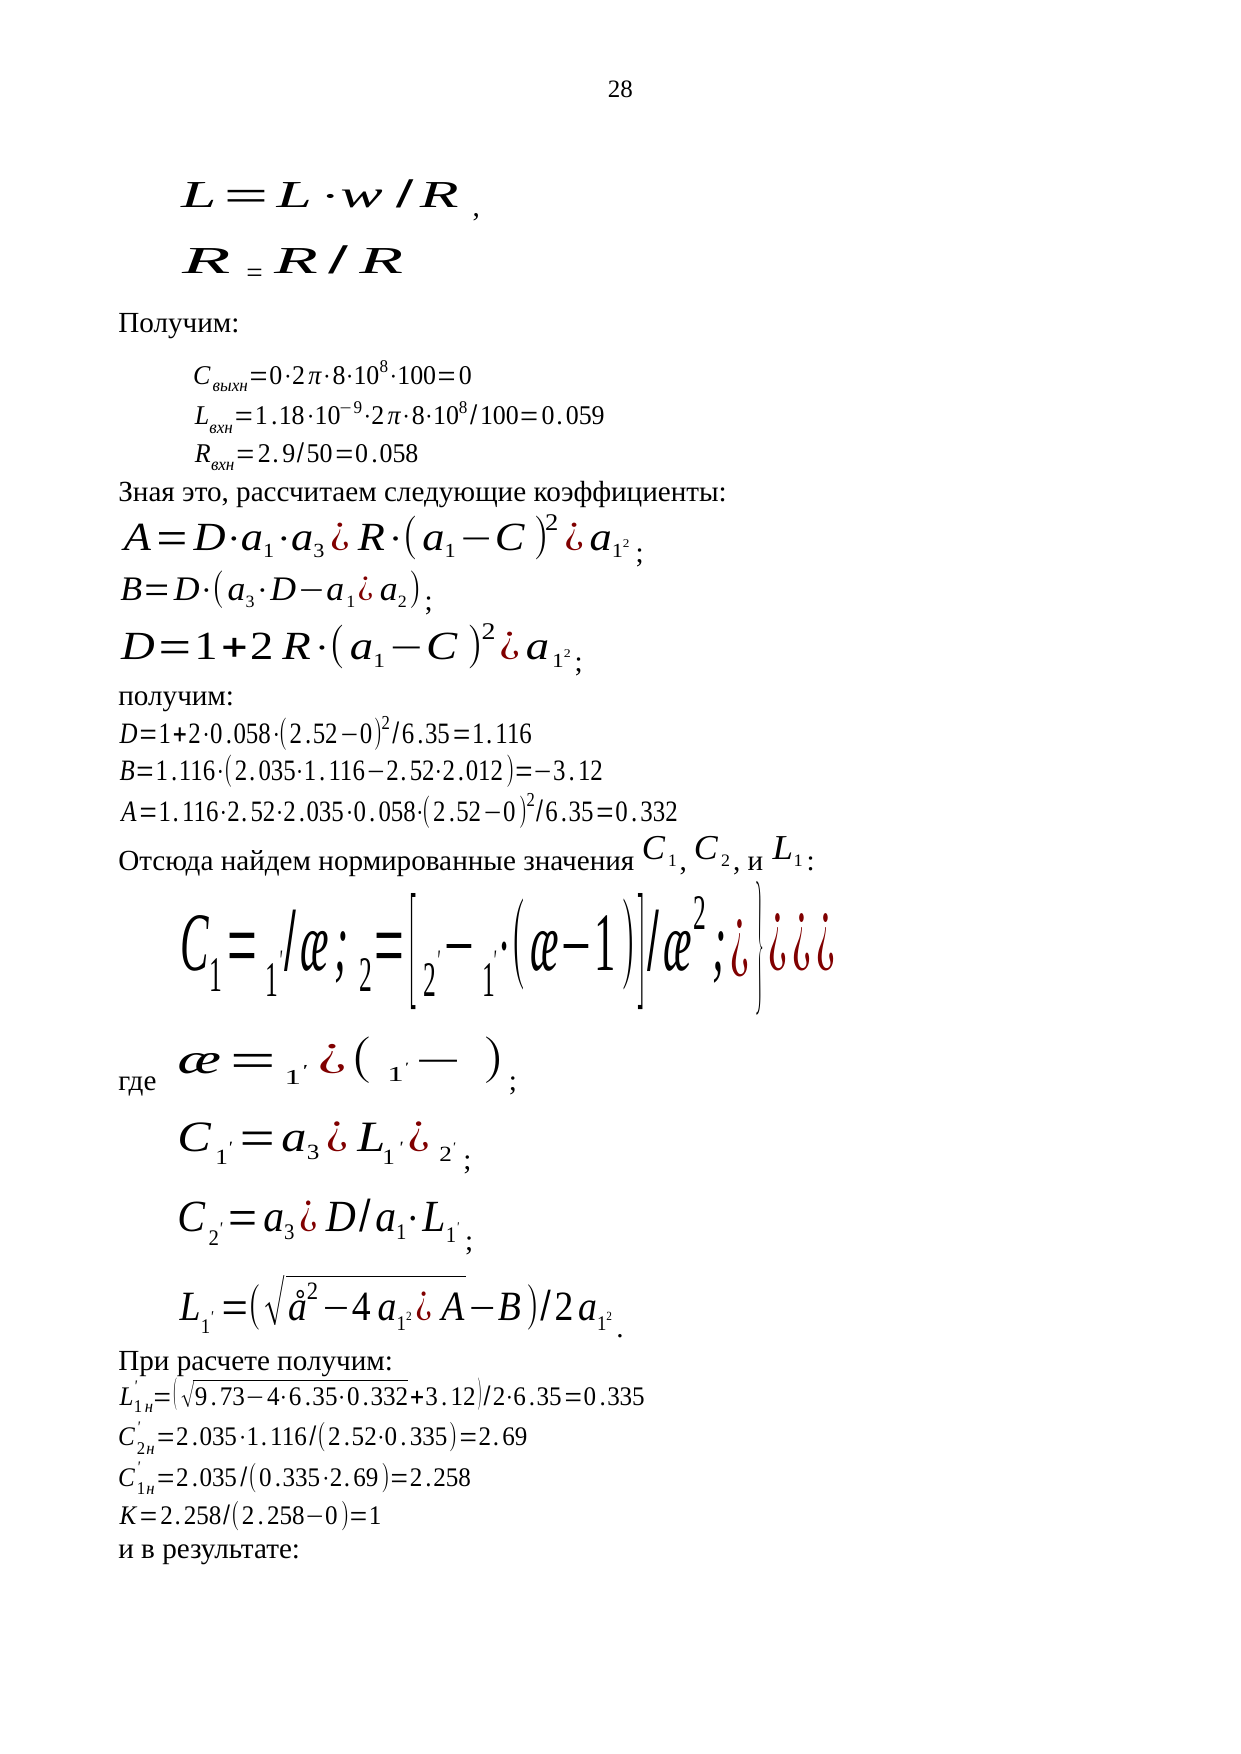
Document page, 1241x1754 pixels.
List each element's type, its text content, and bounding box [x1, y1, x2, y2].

text ; [118, 1192, 1122, 1256]
text При расчете получим: [118, 1343, 1122, 1377]
text где ; [118, 1034, 1122, 1096]
text ; [118, 1113, 1122, 1175]
text ; [118, 508, 1122, 568]
text получим: [118, 678, 1122, 711]
text ; [118, 568, 1122, 617]
text , [118, 118, 1122, 223]
text Отсюда найдем нормированные значения , , и : [118, 829, 1122, 877]
text и в результате: [118, 1532, 1122, 1565]
text ; [118, 617, 1122, 678]
text . [118, 1273, 1122, 1343]
text = [118, 240, 1122, 288]
text Зная это, рассчитаем следующие коэффициенты: [118, 474, 1122, 508]
text Получим: [118, 305, 1122, 338]
